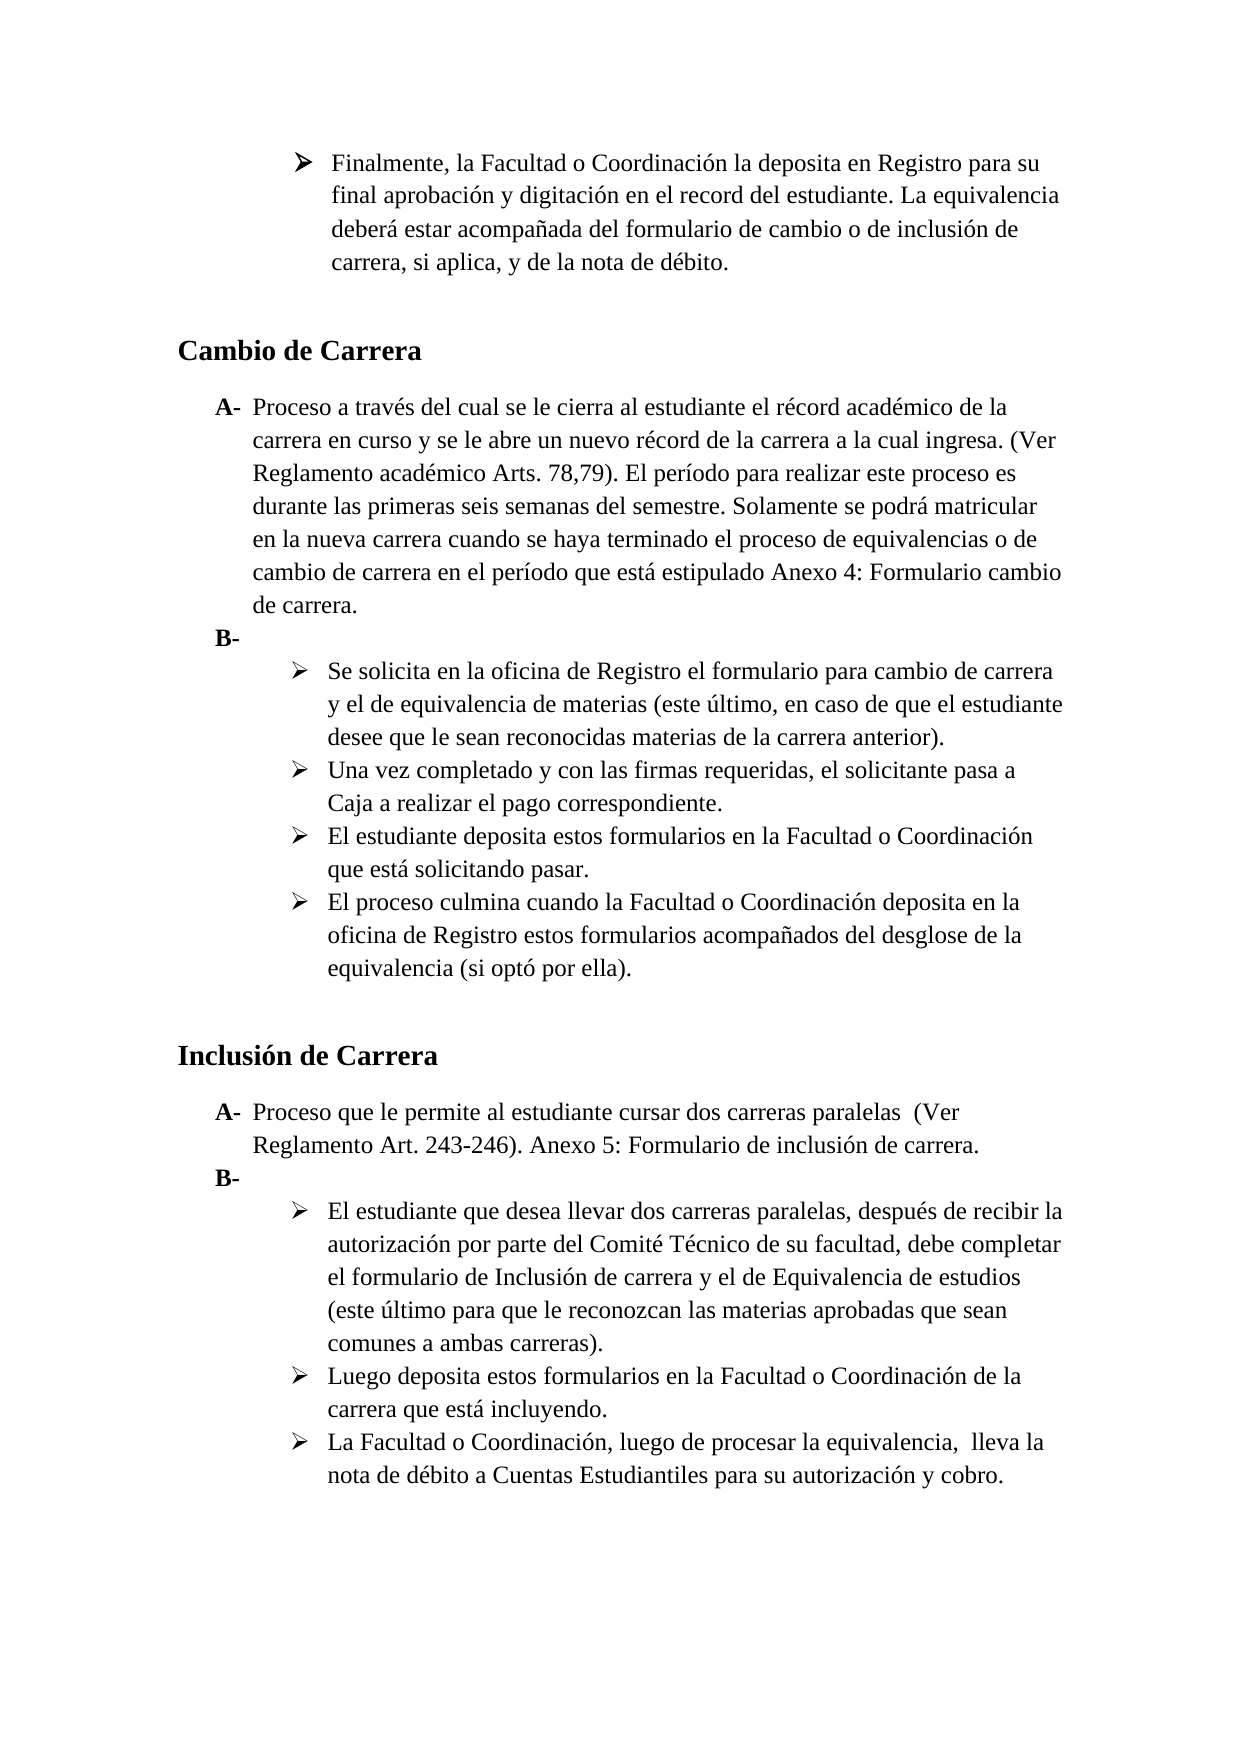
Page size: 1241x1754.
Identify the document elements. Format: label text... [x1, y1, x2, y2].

list Proceso a través del cual se le cierra al estudiante el récord académico de la carrera en curso y se le abre un nuevo récord de la carrera a la cual ingresa. (Ver Reglamento académico Arts. 78,79). El período para realizar este proceso es durante las primeras seis semanas del semestre. Solamente se podrá matricular en la nueva carrera cuando se haya terminado el proceso de equivalencias o de cambio de carrera en el período que está estipulado Anexo 4: Formulario cambio de carrera. [215, 392, 1063, 619]
list Luego deposita estos formularios en la Facultad o Coordinación de la carrera que está incluyendo. [290, 1361, 1063, 1423]
list El proceso culmina cuando la Facultad o Coordinación deposita en la oficina de Registro estos formularios acompañados del desglose de la equivalencia (si optó por ella). [290, 887, 1063, 982]
list Finalmente, la Facultad o Coordinación la deposita en Registro para su final aprobación y digitación en el record del estudiante. La equivalencia deberá estar acompañada del formulario de cambio o de inclusión de carrera, si aplica, y de la nota de débito. [294, 148, 1063, 275]
list El estudiante deposita estos formularios en la Facultad o Coordinación que está solicitando pasar. [290, 821, 1063, 883]
list Una vez completado y con las firmas requeridas, el solicitante pasa a Caja a realizar el pago correspondiente. [290, 755, 1063, 817]
list Se solicita en la oficina de Registro el formulario para cambio de carrera y el de equivalencia de materias (este último, en caso de que el estudiante desee que le sean reconocidas materias de la carrera anterior). [290, 656, 1063, 751]
text Inclusión de Carrera [177, 1038, 1063, 1071]
list La Facultad o Coordinación, luego de procesar la equivalencia, lleva la nota de débito a Cuentas Estudiantiles para su autorización y cobro. [290, 1427, 1063, 1489]
list Proceso que le permite al estudiante cursar dos carreras paralelas (Ver Reglamento Art. 243-246). Anexo 5: Formulario de inclusión de carrera. [215, 1097, 1063, 1159]
list El estudiante que desea llevar dos carreras paralelas, después de recibir la autorización por parte del Comité Técnico de su facultad, debe completar el formulario de Inclusión de carrera y el de Equivalencia de estudios (este último para que le reconozcan las materias aprobadas que sean comunes a ambas carreras). [290, 1196, 1063, 1357]
text Cambio de Carrera [177, 333, 1063, 366]
